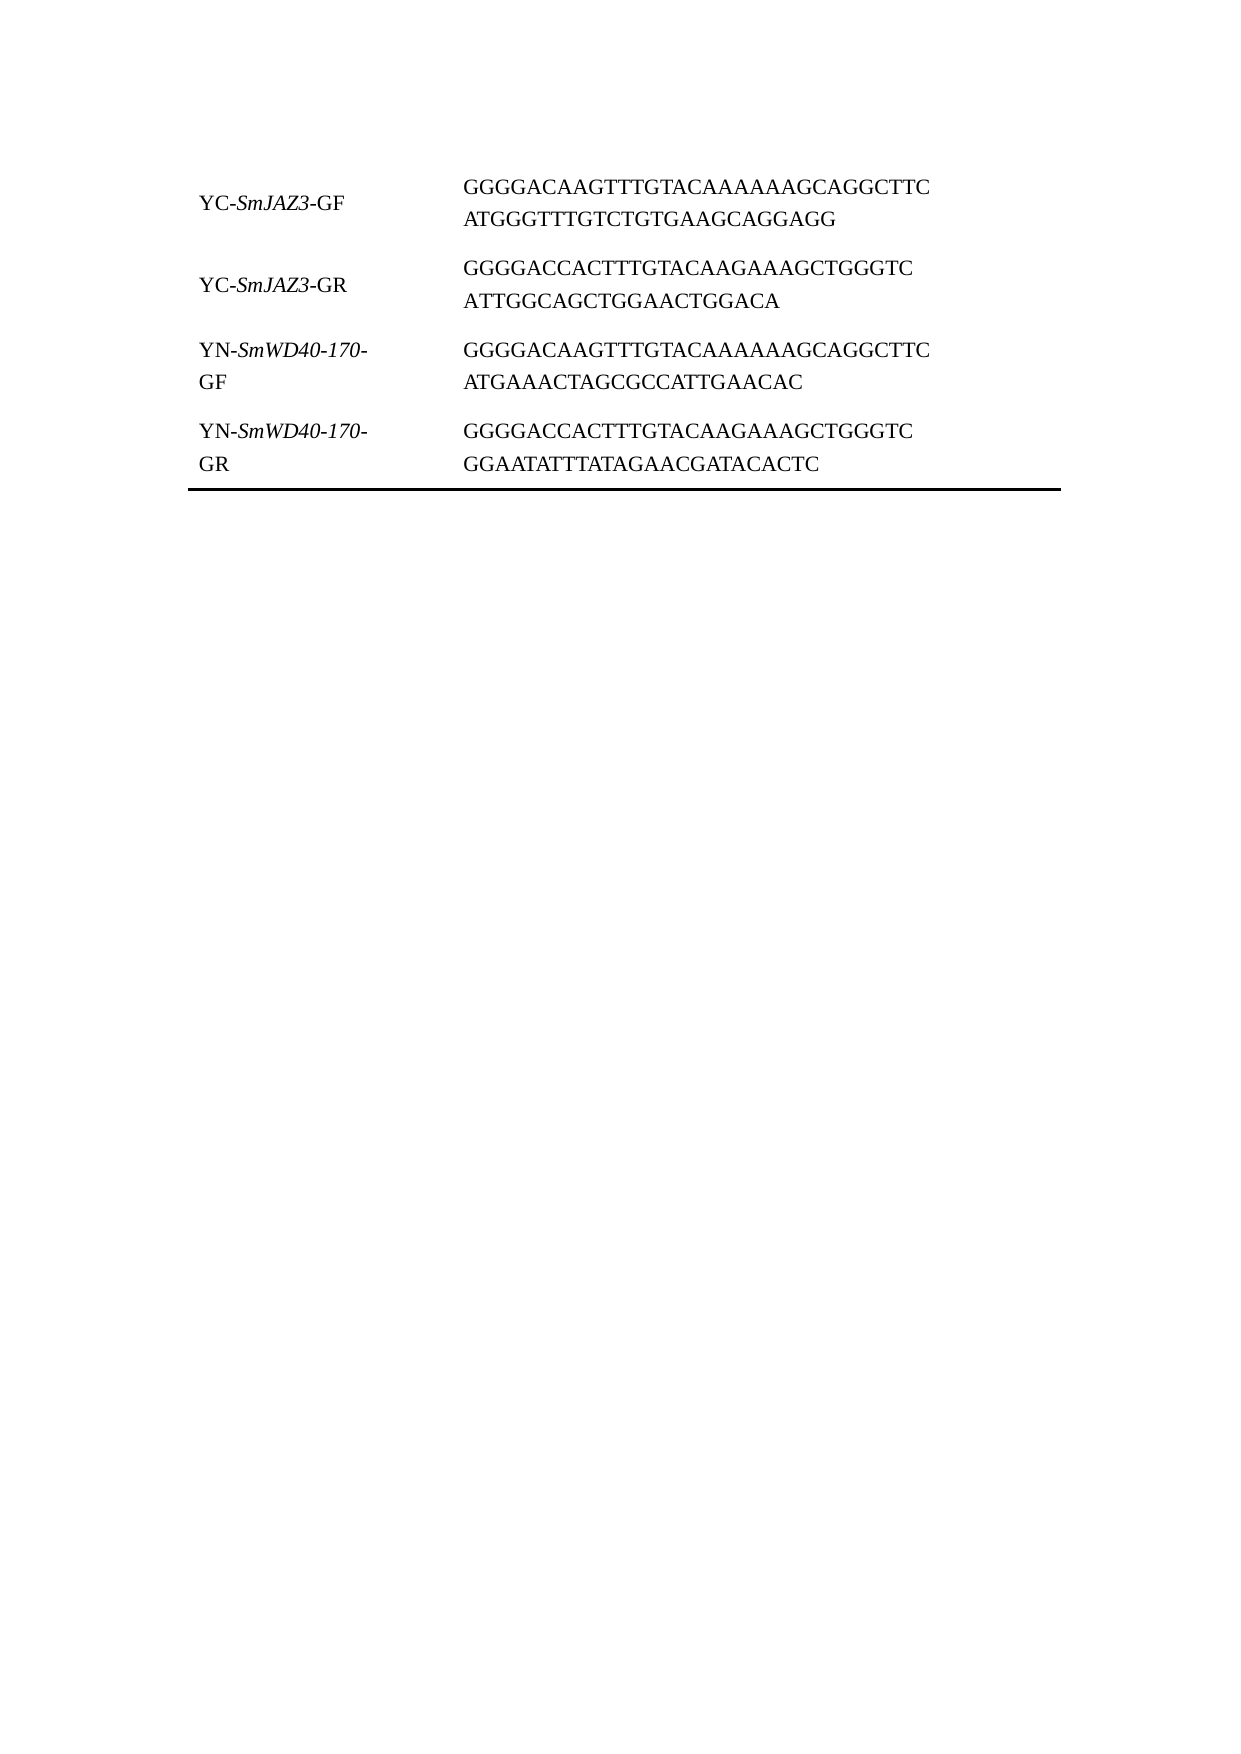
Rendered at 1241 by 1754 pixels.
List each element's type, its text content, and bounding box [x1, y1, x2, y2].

table_cell YN-SmWD40-170-GF [188, 325, 386, 406]
table_cell GGGGACCACTTTGTACAAGAAAGCTGGGTC ATTGGCAGCTGGAACTGGACA [386, 244, 1061, 325]
table_cell GGGGACCACTTTGTACAAGAAAGCTGGGTC GGAATATTTATAGAACGATACACTC [386, 406, 1061, 488]
table_cell GGGGACAAGTTTGTACAAAAAAGCAGGCTTC ATGGGTTTGTCTGTGAAGCAGGAGG [386, 162, 1061, 243]
table_cell YC-SmJAZ3-GF [188, 162, 386, 243]
table_cell YN-SmWD40-170-GR [188, 406, 386, 488]
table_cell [386, 325, 1061, 406]
table_cell YC-SmJAZ3-GR [188, 244, 386, 325]
